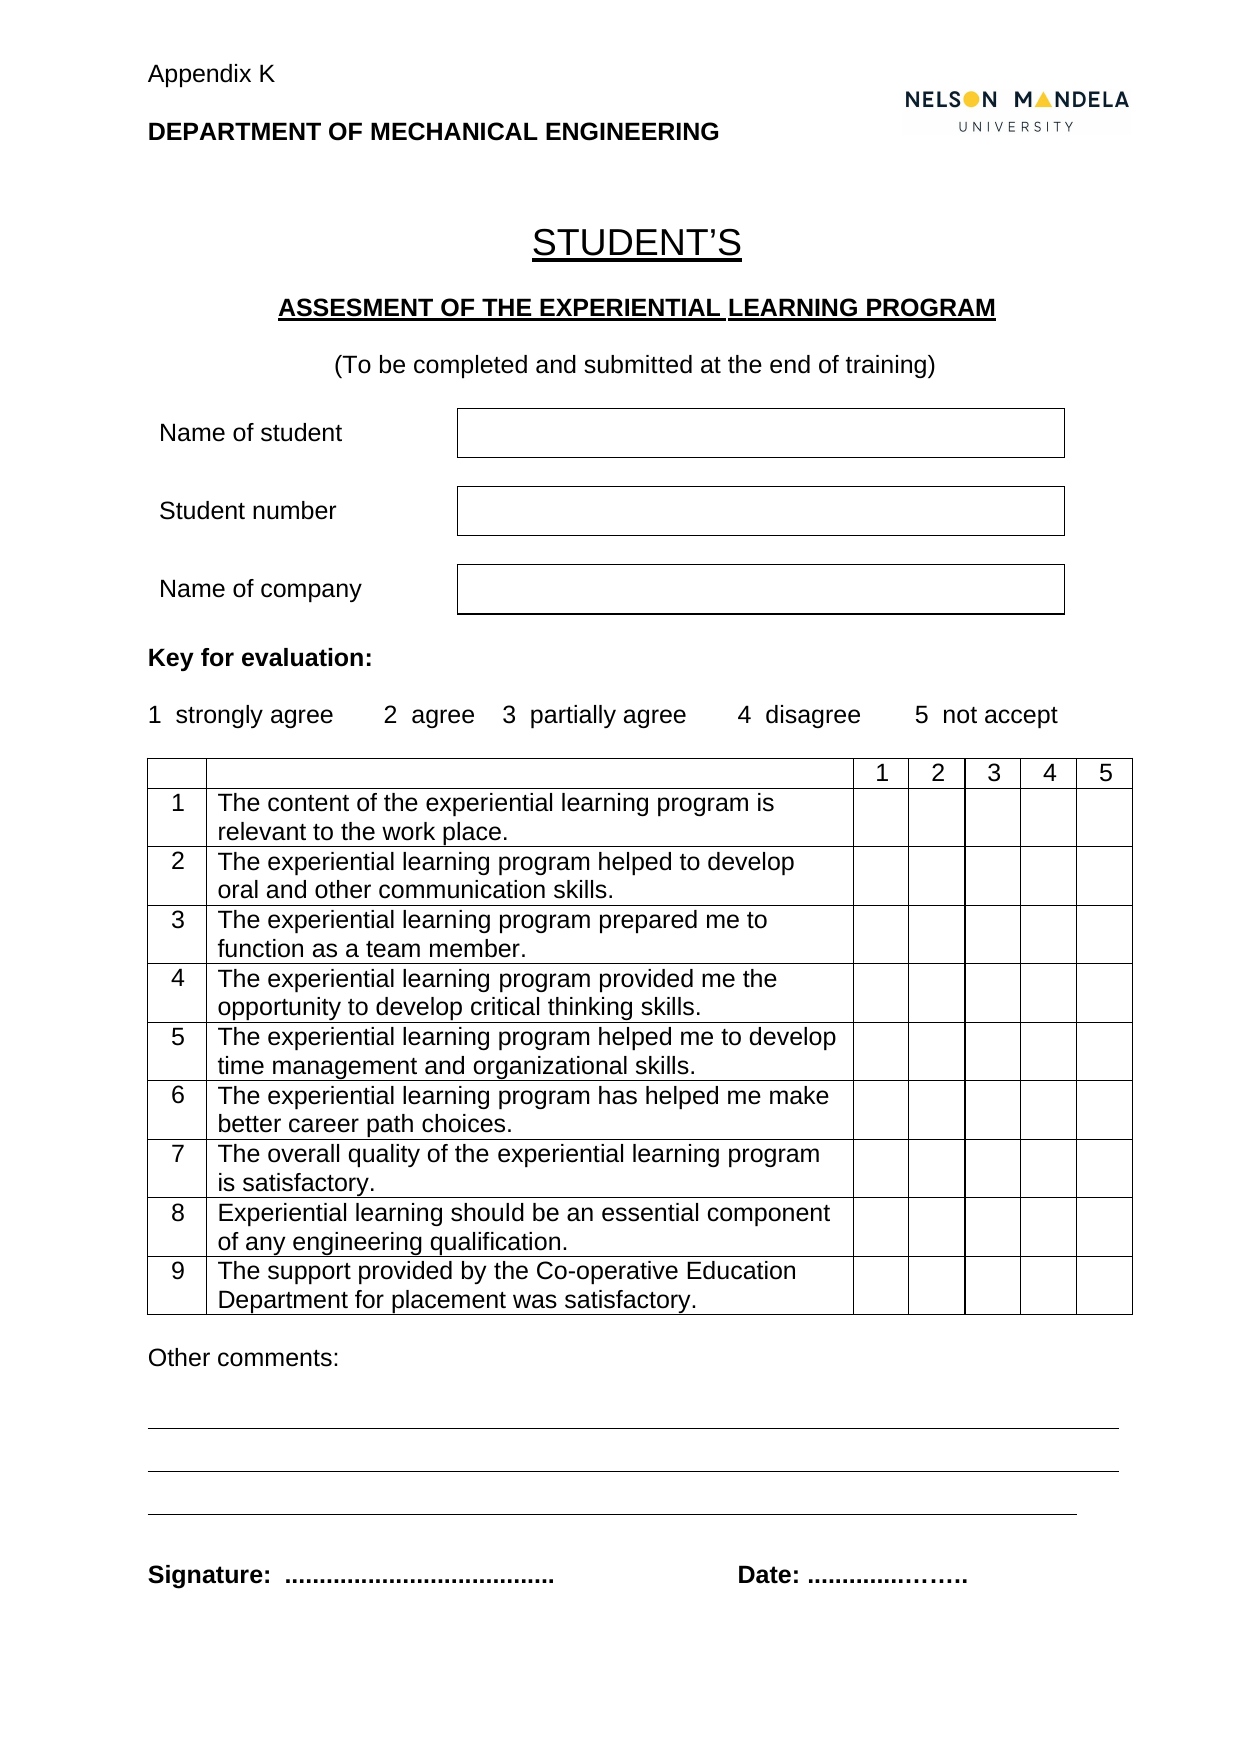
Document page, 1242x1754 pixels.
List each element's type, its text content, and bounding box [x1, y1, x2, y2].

table_header 4 [1021, 759, 1076, 787]
table_header 2 [909, 759, 964, 787]
table_cell 9 [148, 1257, 206, 1314]
table_cell 1 [148, 789, 206, 846]
table_cell The experiential learning program prepared me to function as a team member. [207, 906, 853, 963]
table_cell [854, 789, 908, 846]
table_cell [966, 1081, 1020, 1139]
table_cell The experiential learning program has helped me make better career path choices. [207, 1081, 853, 1139]
table_cell [909, 1198, 964, 1256]
table_cell 2 [148, 847, 206, 904]
table_cell [1077, 847, 1132, 904]
table_cell The support provided by the Co-operative Education Department for placement was satisfactory. [207, 1257, 853, 1314]
table_cell [966, 964, 1020, 1022]
text STUDENT’S [525, 220, 749, 263]
picture [901, 89, 1131, 135]
table_cell [854, 1023, 908, 1080]
table_cell [1021, 1198, 1076, 1256]
table_cell [854, 906, 908, 963]
table_cell [1077, 789, 1132, 846]
table_cell [909, 1081, 964, 1139]
table_cell [1077, 1023, 1132, 1080]
table_cell [1077, 1198, 1132, 1256]
table_header 5 [1077, 759, 1132, 787]
text Signature: ....................................... Date: ..............…….. [148, 1559, 1150, 1588]
text ASSESMENT OF THE EXPERIENTIAL LEARNING PROGRAM [272, 293, 1001, 321]
table_cell [909, 964, 964, 1022]
table_cell 6 [148, 1081, 206, 1139]
table_cell The experiential learning program helped me to develop time management and organizational skills. [207, 1023, 853, 1080]
table_cell [854, 964, 908, 1022]
table_cell 4 [148, 964, 206, 1022]
text Name of company [159, 574, 1150, 602]
table_cell The overall quality of the experiential learning program is satisfactory. [207, 1140, 853, 1197]
table_cell The experiential learning program helped to develop oral and other communication skills. [207, 847, 853, 904]
table_cell [1021, 847, 1076, 904]
table_cell [1021, 906, 1076, 963]
table_cell [909, 1023, 964, 1080]
table_cell [966, 1198, 1020, 1256]
table_cell The content of the experiential learning program is relevant to the work place. [207, 789, 853, 846]
table_cell [909, 906, 964, 963]
text (To be completed and submitted at the end of training) [334, 350, 1150, 379]
table_cell [854, 1198, 908, 1256]
table_cell 8 [148, 1198, 206, 1256]
text Student number [159, 496, 1150, 524]
table_cell [1077, 964, 1132, 1022]
table_cell [966, 906, 1020, 963]
text Other comments: [148, 1343, 1150, 1371]
table_header [148, 759, 206, 787]
table_cell [1021, 1023, 1076, 1080]
text Key for evaluation: [148, 643, 1150, 671]
table_cell [854, 1081, 908, 1139]
table_cell [909, 1257, 964, 1314]
table_cell 5 [148, 1023, 206, 1080]
table_cell [966, 1140, 1020, 1197]
table_cell [1021, 1140, 1076, 1197]
table_cell [1021, 789, 1076, 846]
table_cell [854, 1257, 908, 1314]
table_cell [966, 1023, 1020, 1080]
table_cell Experiential learning should be an essential component of any engineering qualification. [207, 1198, 853, 1256]
table_cell [1077, 1257, 1132, 1314]
table_cell [854, 847, 908, 904]
table_cell [1077, 1140, 1132, 1197]
table_cell 3 [148, 906, 206, 963]
table_cell [909, 847, 964, 904]
table_cell 7 [148, 1140, 206, 1197]
table_cell [966, 1257, 1020, 1314]
table_cell [1021, 1257, 1076, 1314]
text 1 strongly agree 2 agree 3 partially agree 4 disagree 5 not accept [148, 700, 1150, 728]
table_cell [1021, 964, 1076, 1022]
text Name of student [159, 418, 1150, 446]
table_cell [1077, 1081, 1132, 1139]
table_header 1 [854, 759, 908, 787]
table_cell [966, 789, 1020, 846]
table_cell [966, 847, 1020, 904]
table_cell [909, 1140, 964, 1197]
table_header 3 [966, 759, 1020, 787]
table_cell The experiential learning program provided me the opportunity to develop critical thinking skills. [207, 964, 853, 1022]
table_cell [1021, 1081, 1076, 1139]
table_cell [1077, 906, 1132, 963]
table_cell [909, 789, 964, 846]
table_cell [854, 1140, 908, 1197]
table_header [207, 759, 853, 787]
